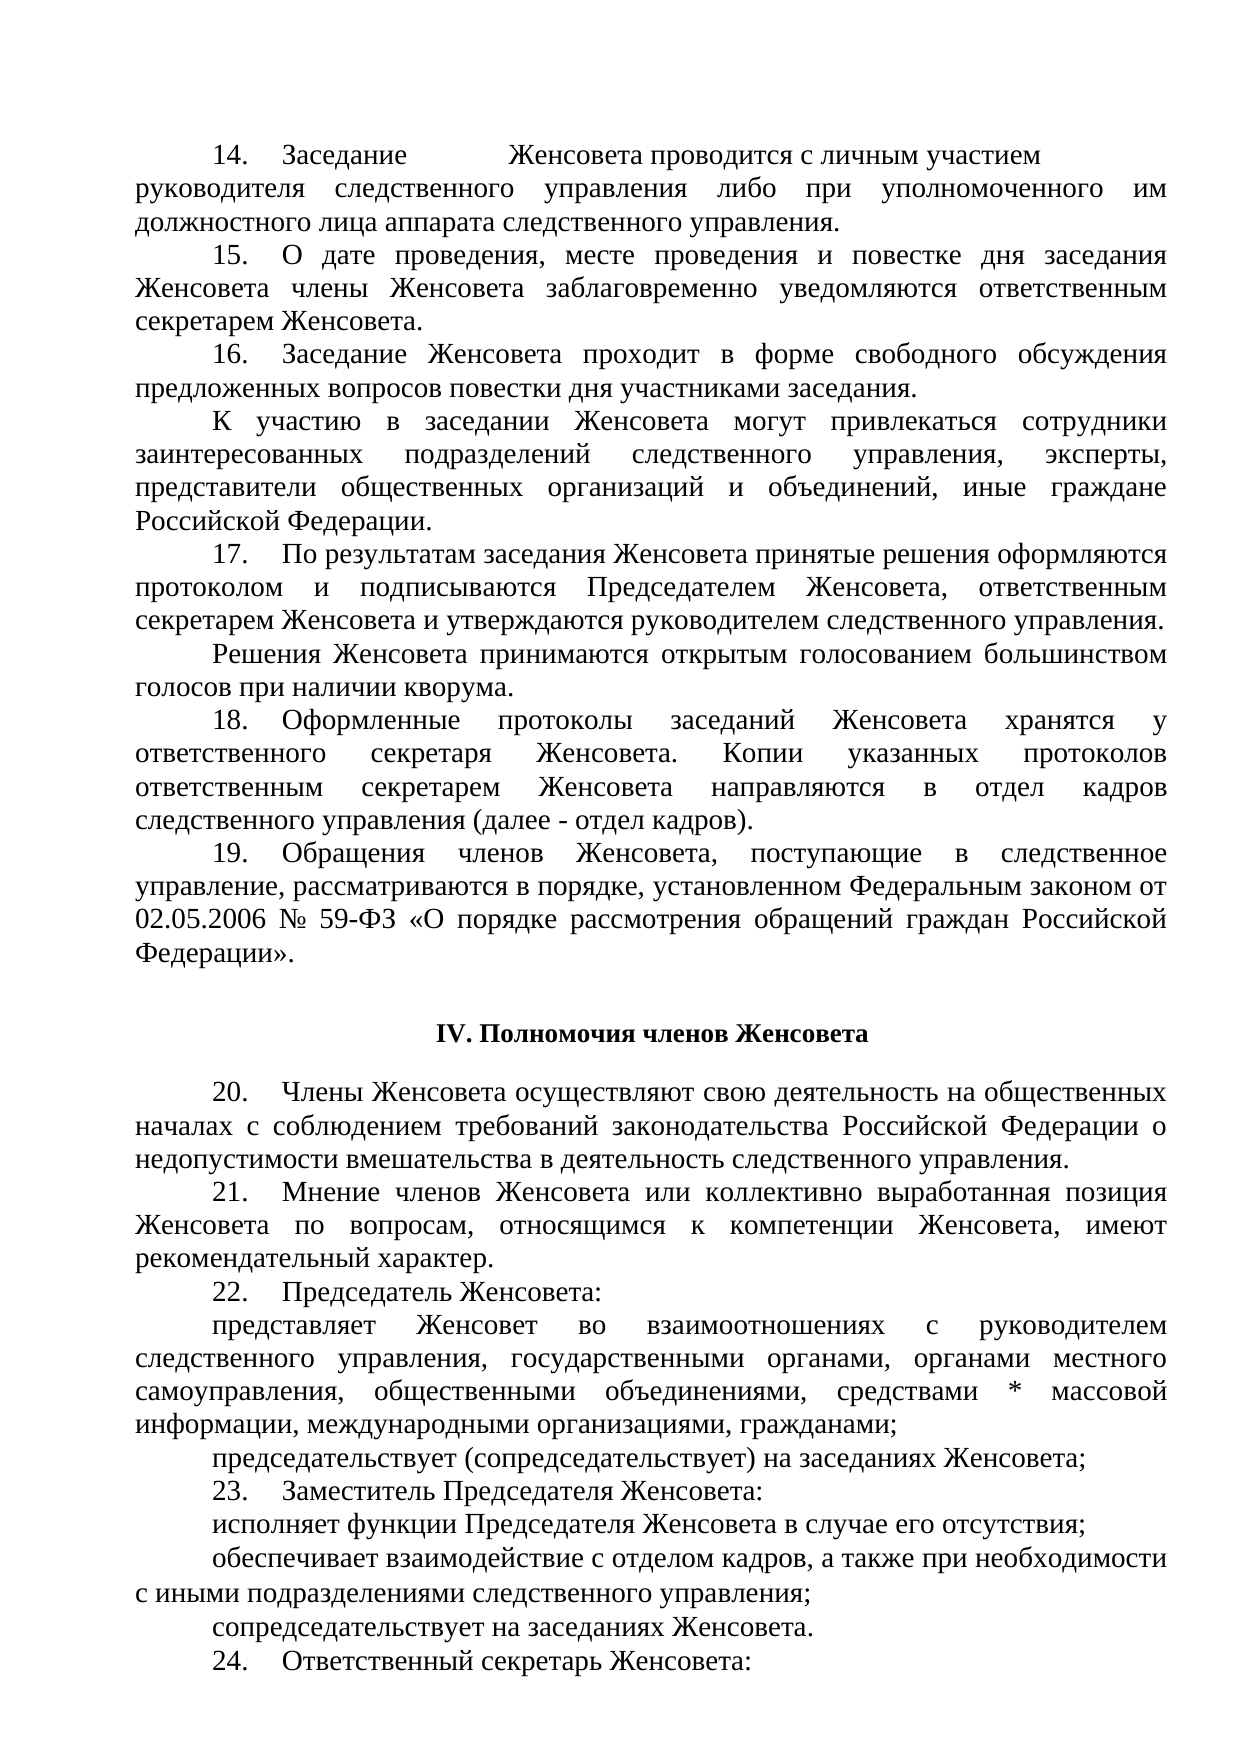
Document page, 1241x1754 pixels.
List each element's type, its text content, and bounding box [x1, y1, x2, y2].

list Ответственный секретарь Женсовета: [135, 1643, 1168, 1677]
text руководителя следственного управления либо при уполномоченного им должностного лица аппарата следственного управления. [135, 171, 1168, 238]
list Члены Женсовета осуществляют свою деятельность на общественных началах с соблюдением требований законодательства Российской Федерации о недопустимости вмешательства в деятельность следственного управления. [135, 1075, 1168, 1175]
text К участию в заседании Женсовета могут привлекаться сотрудники заинтересованных подразделений следственного управления, эксперты, представители общественных организаций и объединений, иные граждане Российской Федерации. [135, 404, 1168, 537]
text IV. Полномочия членов Женсовета [137, 1021, 1168, 1048]
list Председатель Женсовета: [135, 1274, 1168, 1308]
text представляет Женсовет во взаимоотношениях с руководителем следственного управления, государственными органами, органами местного самоуправления, общественными объединениями, средствами * массовой информации, международными организациями, гражданами; [135, 1308, 1168, 1441]
text сопредседательствует на заседаниях Женсовета. [135, 1609, 1168, 1643]
text исполняет функции Председателя Женсовета в случае его отсутствия; [135, 1507, 1168, 1540]
list По результатам заседания Женсовета принятые решения оформляются протоколом и подписываются Председателем Женсовета, ответственным секретарем Женсовета и утверждаются руководителем следственного управления. [135, 537, 1168, 636]
text председательствует (сопредседательствует) на заседаниях Женсовета; [135, 1441, 1168, 1474]
text Решения Женсовета принимаются открытым голосованием большинством голосов при наличии кворума. [135, 636, 1168, 703]
list Заместитель Председателя Женсовета: [135, 1474, 1168, 1507]
list Заседание Женсовета проходит в форме свободного обсуждения предложенных вопросов повестки дня участниками заседания. [135, 337, 1168, 404]
list Мнение членов Женсовета или коллективно выработанная позиция Женсовета по вопросам, относящимся к компетенции Женсовета, имеют рекомендательный характер. [135, 1175, 1168, 1274]
list Обращения членов Женсовета, поступающие в следственное управление, рассматриваются в порядке, установленном Федеральным законом от 02.05.2006 № 59-ФЗ «О порядке рассмотрения обращений граждан Российской Федерации». [135, 836, 1168, 969]
text обеспечивает взаимодействие с отделом кадров, а также при необходимости с иными подразделениями следственного управления; [135, 1540, 1168, 1609]
list О дате проведения, месте проведения и повестке дня заседания Женсовета члены Женсовета заблаговременно уведомляются ответственным секретарем Женсовета. [135, 238, 1168, 337]
list Оформленные протоколы заседаний Женсовета хранятся у ответственного секретаря Женсовета. Копии указанных протоколов ответственным секретарем Женсовета направляются в отдел кадров следственного управления (далее - отдел кадров). [135, 703, 1168, 836]
list Заседание Женсовета проводится с личным участием [135, 138, 1168, 171]
